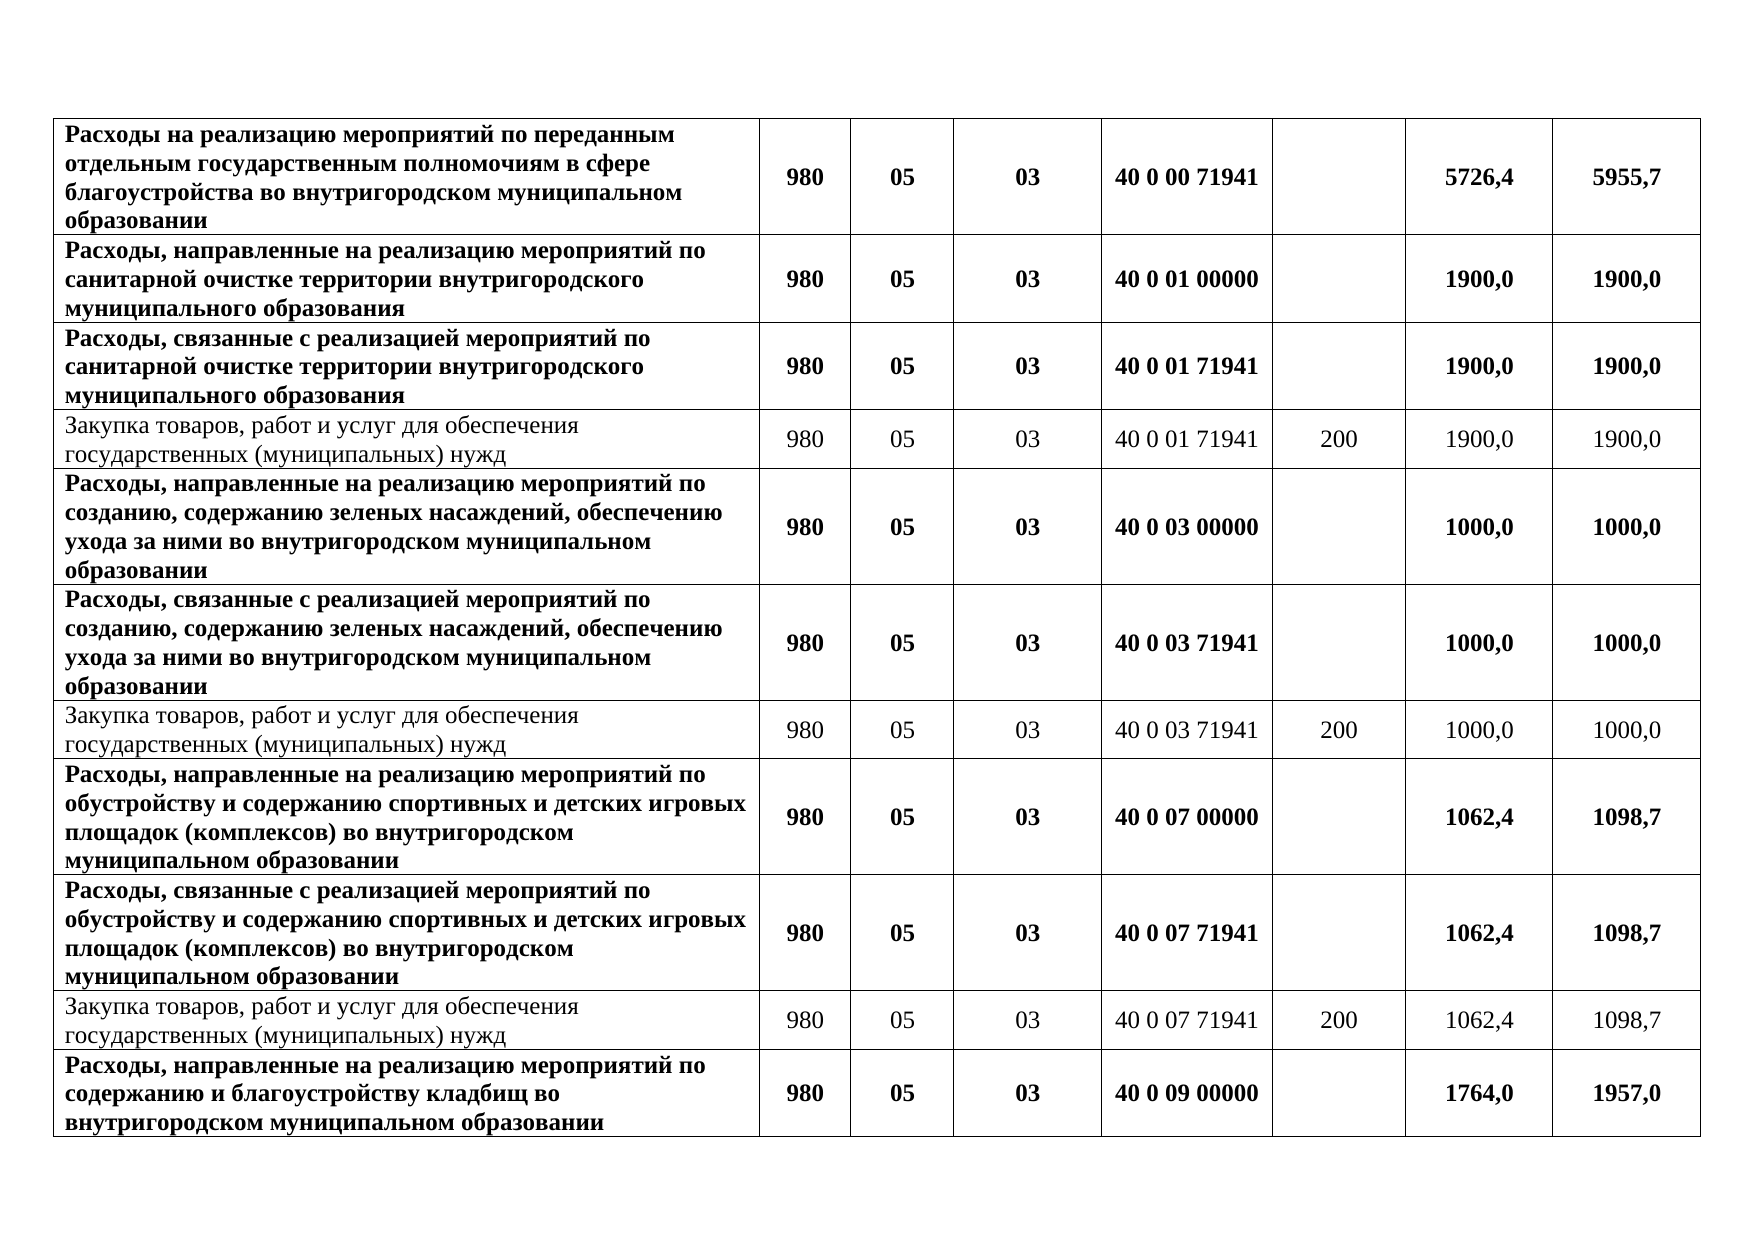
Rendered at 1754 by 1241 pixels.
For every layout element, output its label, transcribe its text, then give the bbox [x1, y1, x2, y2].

table_cell Расходы на реализацию мероприятий по переданным отдельным государственным полномочиям в сфере благоустройства во внутригородском муниципальном образовании [54, 119, 759, 234]
table_cell 200 [1273, 701, 1405, 758]
table_cell 05 [851, 119, 953, 234]
table_cell 03 [954, 469, 1101, 583]
table_cell 1000,0 [1553, 469, 1700, 583]
table_cell 980 [760, 235, 850, 322]
table_cell Расходы, направленные на реализацию мероприятий по содержанию и благоустройству кладбищ во внутригородском муниципальном образовании [54, 1050, 759, 1136]
table_cell 1000,0 [1406, 701, 1552, 758]
table_cell 05 [851, 701, 953, 758]
table_cell 1900,0 [1553, 235, 1700, 322]
table_cell 980 [760, 1050, 850, 1136]
table_cell Расходы, связанные с реализацией мероприятий по обустройству и содержанию спортивных и детских игровых площадок (комплексов) во внутригородском муниципальном образовании [54, 875, 759, 990]
table_cell 03 [954, 119, 1101, 234]
table_cell 40 0 03 71941 [1102, 585, 1272, 699]
table_cell 03 [954, 585, 1101, 699]
table_cell [1273, 759, 1405, 874]
table_cell [1273, 1050, 1405, 1136]
table_cell 40 0 07 71941 [1102, 991, 1272, 1049]
table_cell [1273, 469, 1405, 583]
table_cell 980 [760, 323, 850, 409]
table_cell 1098,7 [1553, 875, 1700, 990]
table_cell 200 [1273, 410, 1405, 467]
table_cell 200 [1273, 991, 1405, 1049]
table_cell 40 0 03 00000 [1102, 469, 1272, 583]
table_cell 1900,0 [1406, 410, 1552, 467]
table_cell Закупка товаров, работ и услуг для обеспечения государственных (муниципальных) нужд [54, 991, 759, 1049]
table_cell 1000,0 [1553, 701, 1700, 758]
table_cell 05 [851, 759, 953, 874]
table_cell 05 [851, 469, 953, 583]
table_cell 40 0 07 71941 [1102, 875, 1272, 990]
table_cell 1000,0 [1406, 469, 1552, 583]
table_cell 03 [954, 235, 1101, 322]
table_cell 40 0 01 71941 [1102, 323, 1272, 409]
table_cell 980 [760, 701, 850, 758]
table_cell 980 [760, 759, 850, 874]
table_cell 1957,0 [1553, 1050, 1700, 1136]
table_cell 980 [760, 469, 850, 583]
table_cell 980 [760, 991, 850, 1049]
table_cell 05 [851, 991, 953, 1049]
table_cell Закупка товаров, работ и услуг для обеспечения государственных (муниципальных) нужд [54, 410, 759, 467]
table_cell 40 0 00 71941 [1102, 119, 1272, 234]
table_cell Расходы, направленные на реализацию мероприятий по созданию, содержанию зеленых насаждений, обеспечению ухода за ними во внутригородском муниципальном образовании [54, 469, 759, 583]
table_cell 05 [851, 323, 953, 409]
table_cell 05 [851, 410, 953, 467]
table_cell 03 [954, 323, 1101, 409]
table_cell 1900,0 [1553, 410, 1700, 467]
table_cell 1900,0 [1406, 323, 1552, 409]
table_cell 40 0 09 00000 [1102, 1050, 1272, 1136]
table_cell 980 [760, 410, 850, 467]
table_cell 40 0 07 00000 [1102, 759, 1272, 874]
table_cell [1273, 875, 1405, 990]
table_cell 1000,0 [1406, 585, 1552, 699]
table_cell 03 [954, 759, 1101, 874]
table_cell 1900,0 [1406, 235, 1552, 322]
table_cell 03 [954, 991, 1101, 1049]
table_cell Расходы, направленные на реализацию мероприятий по обустройству и содержанию спортивных и детских игровых площадок (комплексов) во внутригородском муниципальном образовании [54, 759, 759, 874]
table_cell 03 [954, 410, 1101, 467]
table_cell 1764,0 [1406, 1050, 1552, 1136]
table_cell 05 [851, 235, 953, 322]
table_cell 5955,7 [1553, 119, 1700, 234]
table_cell [1273, 119, 1405, 234]
table_cell 5726,4 [1406, 119, 1552, 234]
table_cell [1273, 235, 1405, 322]
table_cell 1098,7 [1553, 991, 1700, 1049]
table_cell Расходы, связанные с реализацией мероприятий по созданию, содержанию зеленых насаждений, обеспечению ухода за ними во внутригородском муниципальном образовании [54, 585, 759, 699]
table_cell 03 [954, 701, 1101, 758]
table_cell 40 0 01 00000 [1102, 235, 1272, 322]
table_cell 980 [760, 585, 850, 699]
table_cell 05 [851, 875, 953, 990]
table_cell 05 [851, 585, 953, 699]
table_cell 1900,0 [1553, 323, 1700, 409]
table_cell [1273, 323, 1405, 409]
table_cell 40 0 03 71941 [1102, 701, 1272, 758]
table_cell 03 [954, 875, 1101, 990]
table_cell Расходы, связанные с реализацией мероприятий по санитарной очистке территории внутригородского муниципального образования [54, 323, 759, 409]
table_cell 1098,7 [1553, 759, 1700, 874]
table_cell 1062,4 [1406, 991, 1552, 1049]
table_cell 1062,4 [1406, 759, 1552, 874]
table_cell 1000,0 [1553, 585, 1700, 699]
table_cell 1062,4 [1406, 875, 1552, 990]
table_cell 03 [954, 1050, 1101, 1136]
table_cell Расходы, направленные на реализацию мероприятий по санитарной очистке территории внутригородского муниципального образования [54, 235, 759, 322]
table_cell 05 [851, 1050, 953, 1136]
table_cell Закупка товаров, работ и услуг для обеспечения государственных (муниципальных) нужд [54, 701, 759, 758]
table_cell 40 0 01 71941 [1102, 410, 1272, 467]
table_cell 980 [760, 875, 850, 990]
table_cell 980 [760, 119, 850, 234]
table_cell [1273, 585, 1405, 699]
